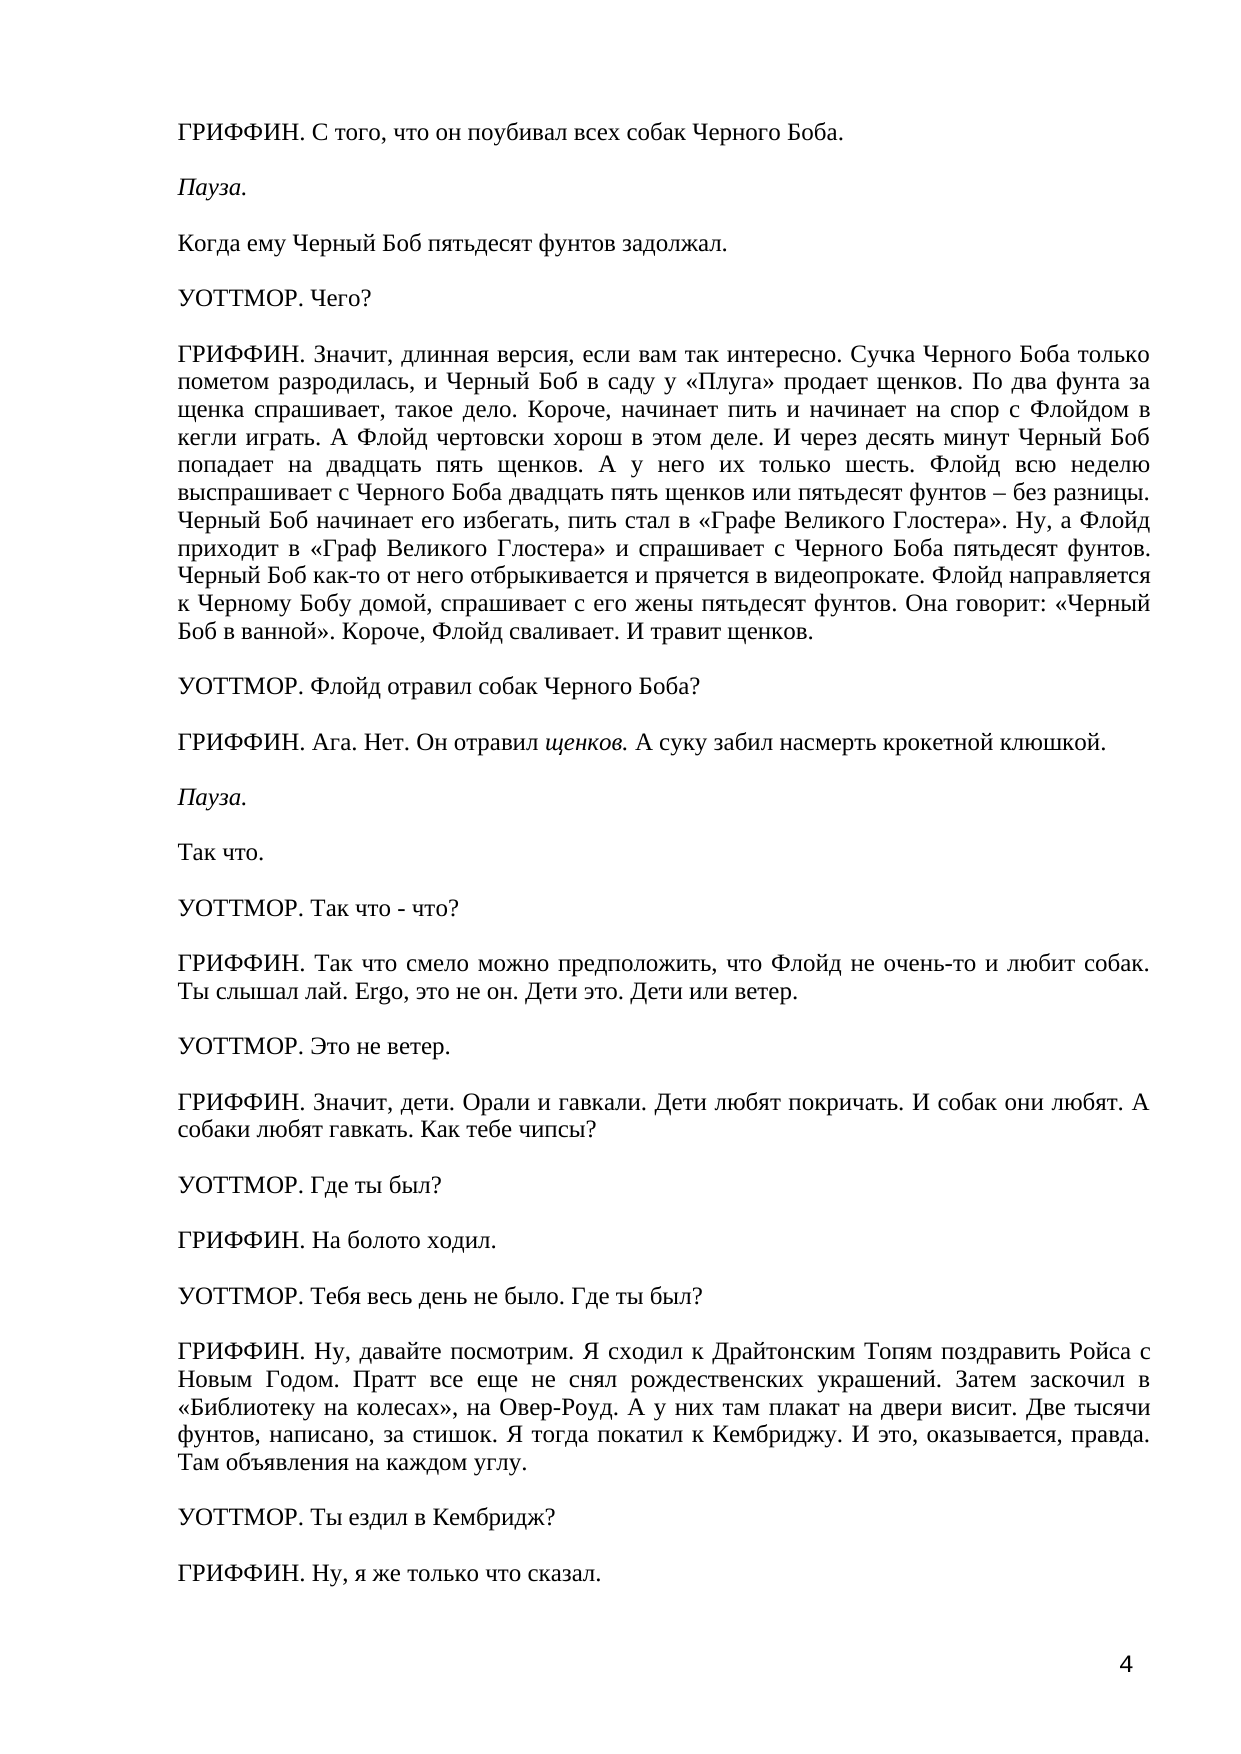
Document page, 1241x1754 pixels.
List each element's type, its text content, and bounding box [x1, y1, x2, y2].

text УОТТМОР. Тебя весь день не было. Где ты был? [177, 1282, 1152, 1309]
text ГРИФФИН. Ага. Нет. Он отравил щенков. А суку забил насмерть крокетной клюшкой. [177, 728, 1152, 755]
text УОТТМОР. Где ты был? [177, 1171, 1152, 1199]
text ГРИФФИН. Ну, давайте посмотрим. Я сходил к Драйтонским Топям поздравить Ройса с Новым Годом. Пратт все еще не снял рождественских украшений. Затем заскочил в «Библиотеку на колесах», на Овер-Роуд. А у них там плакат на двери висит. Две тысячи фунтов, написано, за стишок. Я тогда покатил к Кембриджу. И это, оказывается, правда. Там объявления на каждом углу. [177, 1337, 1152, 1476]
text УОТТМОР. Флойд отравил собак Черного Боба? [177, 672, 1152, 700]
text УОТТМОР. Это не ветер. [177, 1032, 1152, 1060]
text Так что. [177, 838, 1152, 866]
text Когда ему Черный Боб пятьдесят фунтов задолжал. [177, 229, 1152, 257]
text УОТТМОР. Ты ездил в Кембридж? [177, 1503, 1152, 1531]
text УОТТМОР. Чего? [177, 284, 1152, 312]
text ГРИФФИН. Значит, длинная версия, если вам так интересно. Сучка Черного Боба только пометом разродилась, и Черный Боб в саду у «Плуга» продает щенков. По два фунта за щенка спрашивает, такое дело. Короче, начинает пить и начинает на спор с Флойдом в кегли играть. А Флойд чертовски хорош в этом деле. И через десять минут Черный Боб попадает на двадцать пять щенков. А у него их только шесть. Флойд всю неделю выспрашивает с Черного Боба двадцать пять щенков или пятьдесят фунтов – без разницы. Черный Боб начинает его избегать, пить стал в «Графе Великого Глостера». Ну, а Флойд приходит в «Граф Великого Глостера» и спрашивает с Черного Боба пятьдесят фунтов. Черный Боб как-то от него отбрыкивается и прячется в видеопрокате. Флойд направляется к Черному Бобу домой, спрашивает с его жены пятьдесят фунтов. Она говорит: «Черный Боб в ванной». Короче, Флойд сваливает. И травит щенков. [177, 340, 1152, 644]
text УОТТМОР. Так что - что? [177, 894, 1152, 922]
text ГРИФФИН. На болото ходил. [177, 1226, 1152, 1254]
text ГРИФФИН. Так что смело можно предположить, что Флойд не очень-то и любит собак. Ты слышал лай. Ergo, это не он. Дети это. Дети или ветер. [177, 949, 1152, 1005]
text ГРИФФИН. Ну, я же только что сказал. [177, 1559, 1152, 1587]
text ГРИФФИН. Значит, дети. Орали и гавкали. Дети любят покричать. И собак они любят. А собаки любят гавкать. Как тебе чипсы? [177, 1088, 1152, 1143]
text Пауза. [177, 173, 1152, 201]
text ГРИФФИН. С того, что он поубивал всех собак Черного Боба. [177, 118, 1152, 146]
text Пауза. [177, 783, 1152, 811]
